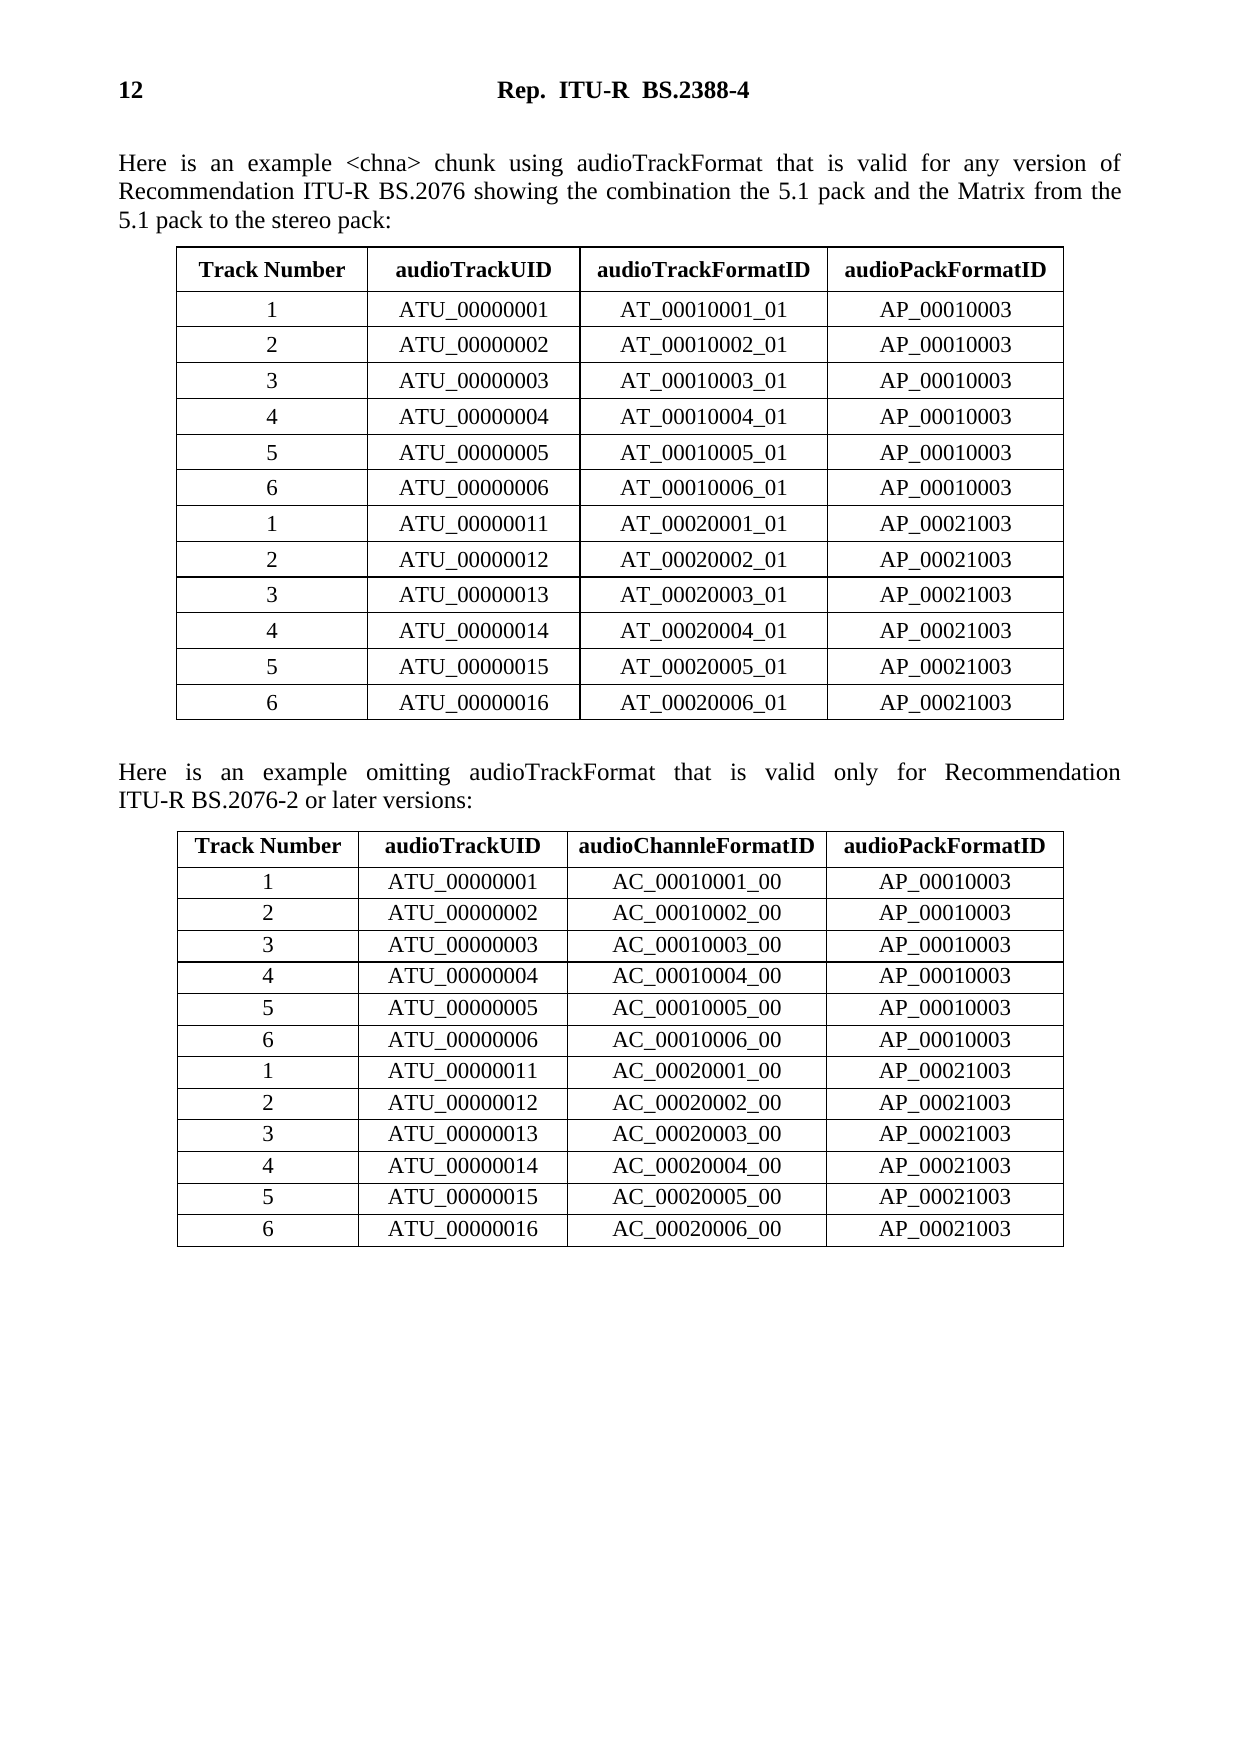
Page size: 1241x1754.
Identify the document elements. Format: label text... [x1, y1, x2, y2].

table_cell AP_00021003 [828, 542, 1063, 576]
table_cell AT_00020003_01 [581, 578, 827, 612]
table_cell 1 [178, 868, 358, 898]
table_cell 5 [178, 1184, 358, 1214]
table_cell 2 [177, 542, 367, 576]
table_cell AP_00010003 [828, 292, 1063, 326]
table_cell 1 [178, 1057, 358, 1088]
text Here is an example omitting audioTrackFormat that is valid only for Recommendation ITU-R BS.2076-2 or later versions: [118, 757, 1122, 814]
table_cell ATU_00000002 [368, 327, 579, 362]
table_cell ATU_00000014 [368, 613, 579, 648]
table_cell AC_00010003_00 [568, 931, 826, 961]
table_cell 6 [178, 1026, 358, 1056]
table_cell ATU_00000015 [368, 649, 579, 683]
table_cell ATU_00000004 [359, 963, 567, 993]
table_cell ATU_00000004 [368, 399, 579, 433]
table_cell 3 [178, 1120, 358, 1151]
table_cell ATU_00000001 [368, 292, 579, 326]
table_cell AC_00020005_00 [568, 1184, 826, 1214]
table_cell 5 [177, 435, 367, 469]
table_cell AC_00010001_00 [568, 868, 826, 898]
table_cell AC_00020004_00 [568, 1152, 826, 1182]
table_cell ATU_00000006 [368, 470, 579, 505]
table_cell AP_00021003 [827, 1152, 1063, 1182]
table_cell ATU_00000013 [359, 1120, 567, 1151]
table_cell AP_00021003 [828, 506, 1063, 541]
table_cell ATU_00000001 [359, 868, 567, 898]
table_cell AP_00021003 [827, 1057, 1063, 1088]
table_cell AP_00021003 [827, 1120, 1063, 1151]
table_cell 4 [178, 963, 358, 993]
table_cell ATU_00000003 [359, 931, 567, 961]
table_cell AP_00021003 [828, 685, 1063, 719]
table_cell ATU_00000002 [359, 899, 567, 930]
table_cell AP_00010003 [828, 327, 1063, 362]
table_cell 6 [178, 1215, 358, 1246]
table_cell ATU_00000003 [368, 363, 579, 398]
table_cell AP_00021003 [827, 1184, 1063, 1214]
table_cell ATU_00000006 [359, 1026, 567, 1056]
table_cell ATU_00000016 [359, 1215, 567, 1246]
table_cell AP_00010003 [827, 931, 1063, 961]
table_cell 1 [177, 506, 367, 541]
table_cell AC_00010005_00 [568, 994, 826, 1024]
table_header Track Number [177, 248, 367, 291]
table_cell AP_00021003 [827, 1215, 1063, 1246]
table_cell 6 [177, 470, 367, 505]
table_cell ATU_00000005 [368, 435, 579, 469]
table_cell AC_00010006_00 [568, 1026, 826, 1056]
table_cell 3 [178, 931, 358, 961]
table_cell ATU_00000012 [359, 1089, 567, 1119]
table_cell 2 [177, 327, 367, 362]
table_cell 2 [178, 899, 358, 930]
table_cell ATU_00000011 [359, 1057, 567, 1088]
table_cell AT_00020002_01 [581, 542, 827, 576]
table_cell AC_00020003_00 [568, 1120, 826, 1151]
table_cell AC_00010004_00 [568, 963, 826, 993]
table_cell AC_00010002_00 [568, 899, 826, 930]
table_cell AP_00010003 [828, 470, 1063, 505]
table_cell ATU_00000005 [359, 994, 567, 1024]
table_cell 4 [177, 399, 367, 433]
table_cell AT_00010005_01 [581, 435, 827, 469]
table_cell AT_00010004_01 [581, 399, 827, 433]
table_cell ATU_00000016 [368, 685, 579, 719]
table_header audioTrackFormatID [581, 248, 827, 291]
table_cell AT_00020005_01 [581, 649, 827, 683]
table_cell AP_00010003 [827, 899, 1063, 930]
table_cell 5 [178, 994, 358, 1024]
table_cell AC_00020001_00 [568, 1057, 826, 1088]
table_header audioTrackUID [359, 832, 567, 867]
table_cell 6 [177, 685, 367, 719]
table_cell AP_00010003 [827, 868, 1063, 898]
table_cell 1 [177, 292, 367, 326]
table_header Track Number [178, 832, 358, 867]
table_cell AT_00020001_01 [581, 506, 827, 541]
table_cell AP_00021003 [828, 613, 1063, 648]
table_cell AP_00010003 [827, 994, 1063, 1024]
text Here is an example <chna> chunk using audioTrackFormat that is valid for any version of Recommendation ITU-R BS.2076 showing the combination the 5.1 pack and the Matrix from the 5.1 pack to the stereo pack: [118, 148, 1122, 234]
table_cell 3 [177, 363, 367, 398]
table_cell AT_00010001_01 [581, 292, 827, 326]
table_cell 4 [178, 1152, 358, 1182]
table_cell 5 [177, 649, 367, 683]
table_cell AC_00020002_00 [568, 1089, 826, 1119]
table_cell ATU_00000011 [368, 506, 579, 541]
table_cell AT_00010006_01 [581, 470, 827, 505]
table_cell 4 [177, 613, 367, 648]
table_cell ATU_00000012 [368, 542, 579, 576]
table_cell AT_00020004_01 [581, 613, 827, 648]
table_cell AP_00010003 [827, 963, 1063, 993]
table_cell AP_00010003 [828, 363, 1063, 398]
table_cell ATU_00000015 [359, 1184, 567, 1214]
table_header audioPackFormatID [828, 248, 1063, 291]
table_cell AP_00021003 [828, 578, 1063, 612]
table_cell AC_00020006_00 [568, 1215, 826, 1246]
table_header audioChannleFormatID [568, 832, 826, 867]
table_cell AP_00010003 [828, 435, 1063, 469]
table_cell AT_00020006_01 [581, 685, 827, 719]
table_cell AP_00010003 [827, 1026, 1063, 1056]
table_header audioTrackUID [368, 248, 579, 291]
table_cell AP_00010003 [828, 399, 1063, 433]
table_cell 3 [177, 578, 367, 612]
table_cell 2 [178, 1089, 358, 1119]
table_header audioPackFormatID [827, 832, 1063, 867]
table_cell ATU_00000013 [368, 578, 579, 612]
table_cell ATU_00000014 [359, 1152, 567, 1182]
table_cell AT_00010003_01 [581, 363, 827, 398]
table_cell AP_00021003 [828, 649, 1063, 683]
table_cell AT_00010002_01 [581, 327, 827, 362]
table_cell AP_00021003 [827, 1089, 1063, 1119]
